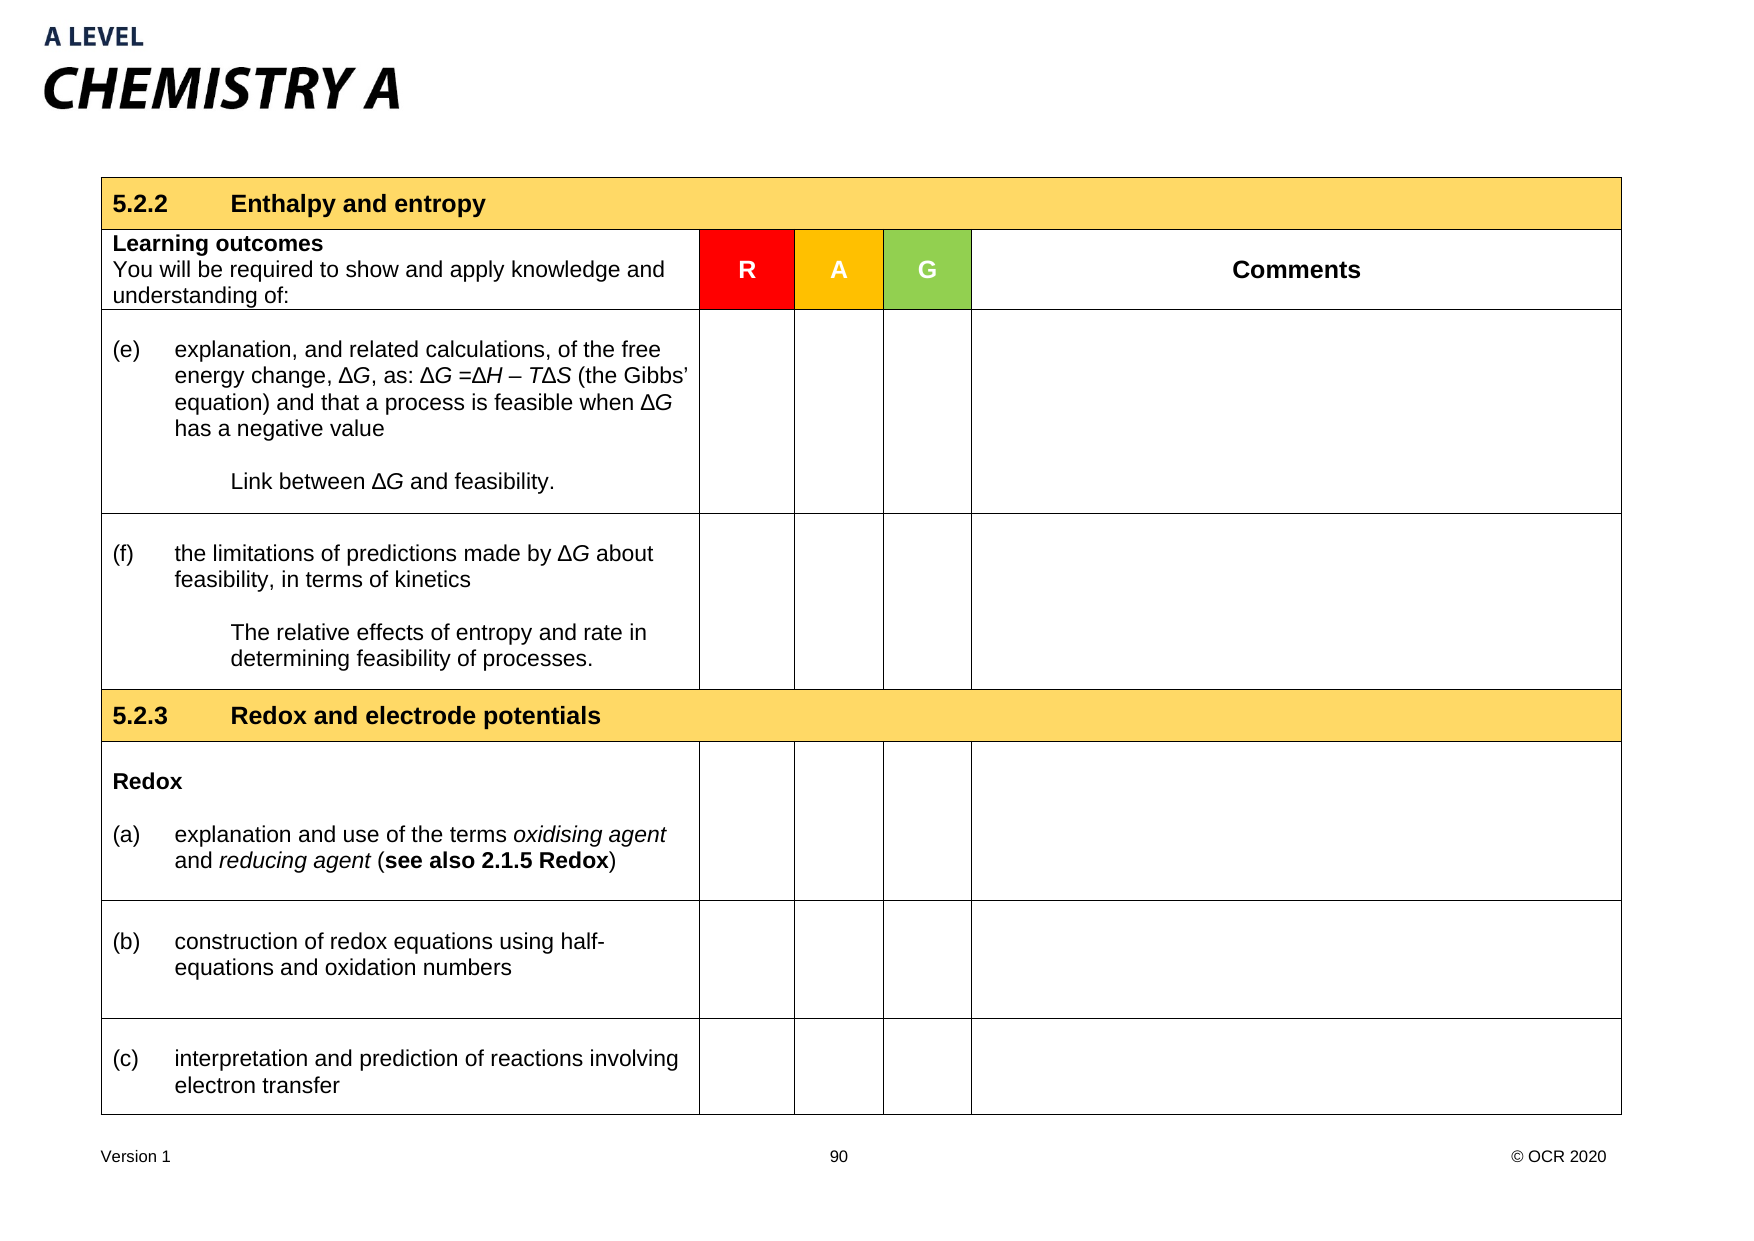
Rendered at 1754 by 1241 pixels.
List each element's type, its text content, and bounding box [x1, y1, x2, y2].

table_cell [972, 901, 1621, 1018]
table_cell [700, 742, 794, 900]
table_cell Redox (a) explanation and use of the terms oxidising agent and reducing agent (see also 2.1.5 Redox) [102, 742, 699, 900]
table_cell [700, 514, 794, 689]
table_cell [795, 310, 883, 513]
table_cell 5.2.2 Enthalpy and entropy [102, 178, 1621, 229]
table_cell [795, 514, 883, 689]
table_cell [700, 901, 794, 1018]
table_cell [795, 901, 883, 1018]
table_cell [795, 1019, 883, 1113]
table_cell Comments [972, 230, 1621, 309]
table_cell [795, 742, 883, 900]
picture [0, 0, 1754, 176]
table_cell [972, 514, 1621, 689]
table_cell [972, 310, 1621, 513]
table_cell [700, 1019, 794, 1113]
table_cell A [795, 230, 883, 309]
table_cell (f) the limitations of predictions made by ∆G about feasibility, in terms of kinetics The relative effects of entropy and rate in determining feasibility of processes. [102, 514, 699, 689]
table_cell [884, 514, 971, 689]
table_cell R [700, 230, 794, 309]
table_cell (c) interpretation and prediction of reactions involving electron transfer [102, 1019, 699, 1113]
table_cell (e) explanation, and related calculations, of the free energy change, ∆G, as: ∆G =∆H – T∆S (the Gibbs’ equation) and that a process is feasible when ∆G has a negative value Link between ∆G and feasibility. [102, 310, 699, 513]
table_cell (b) construction of redox equations using half- equations and oxidation numbers [102, 901, 699, 1018]
table_cell G [884, 230, 971, 309]
table_cell [884, 742, 971, 900]
table_cell [972, 1019, 1621, 1113]
table_cell [700, 310, 794, 513]
table_cell [972, 742, 1621, 900]
table_cell [884, 1019, 971, 1113]
table_cell [884, 310, 971, 513]
table_cell [884, 901, 971, 1018]
table_cell Learning outcomes You will be required to show and apply knowledge and understanding of: [102, 230, 699, 309]
table_cell 5.2.3 Redox and electrode potentials [102, 690, 1621, 741]
